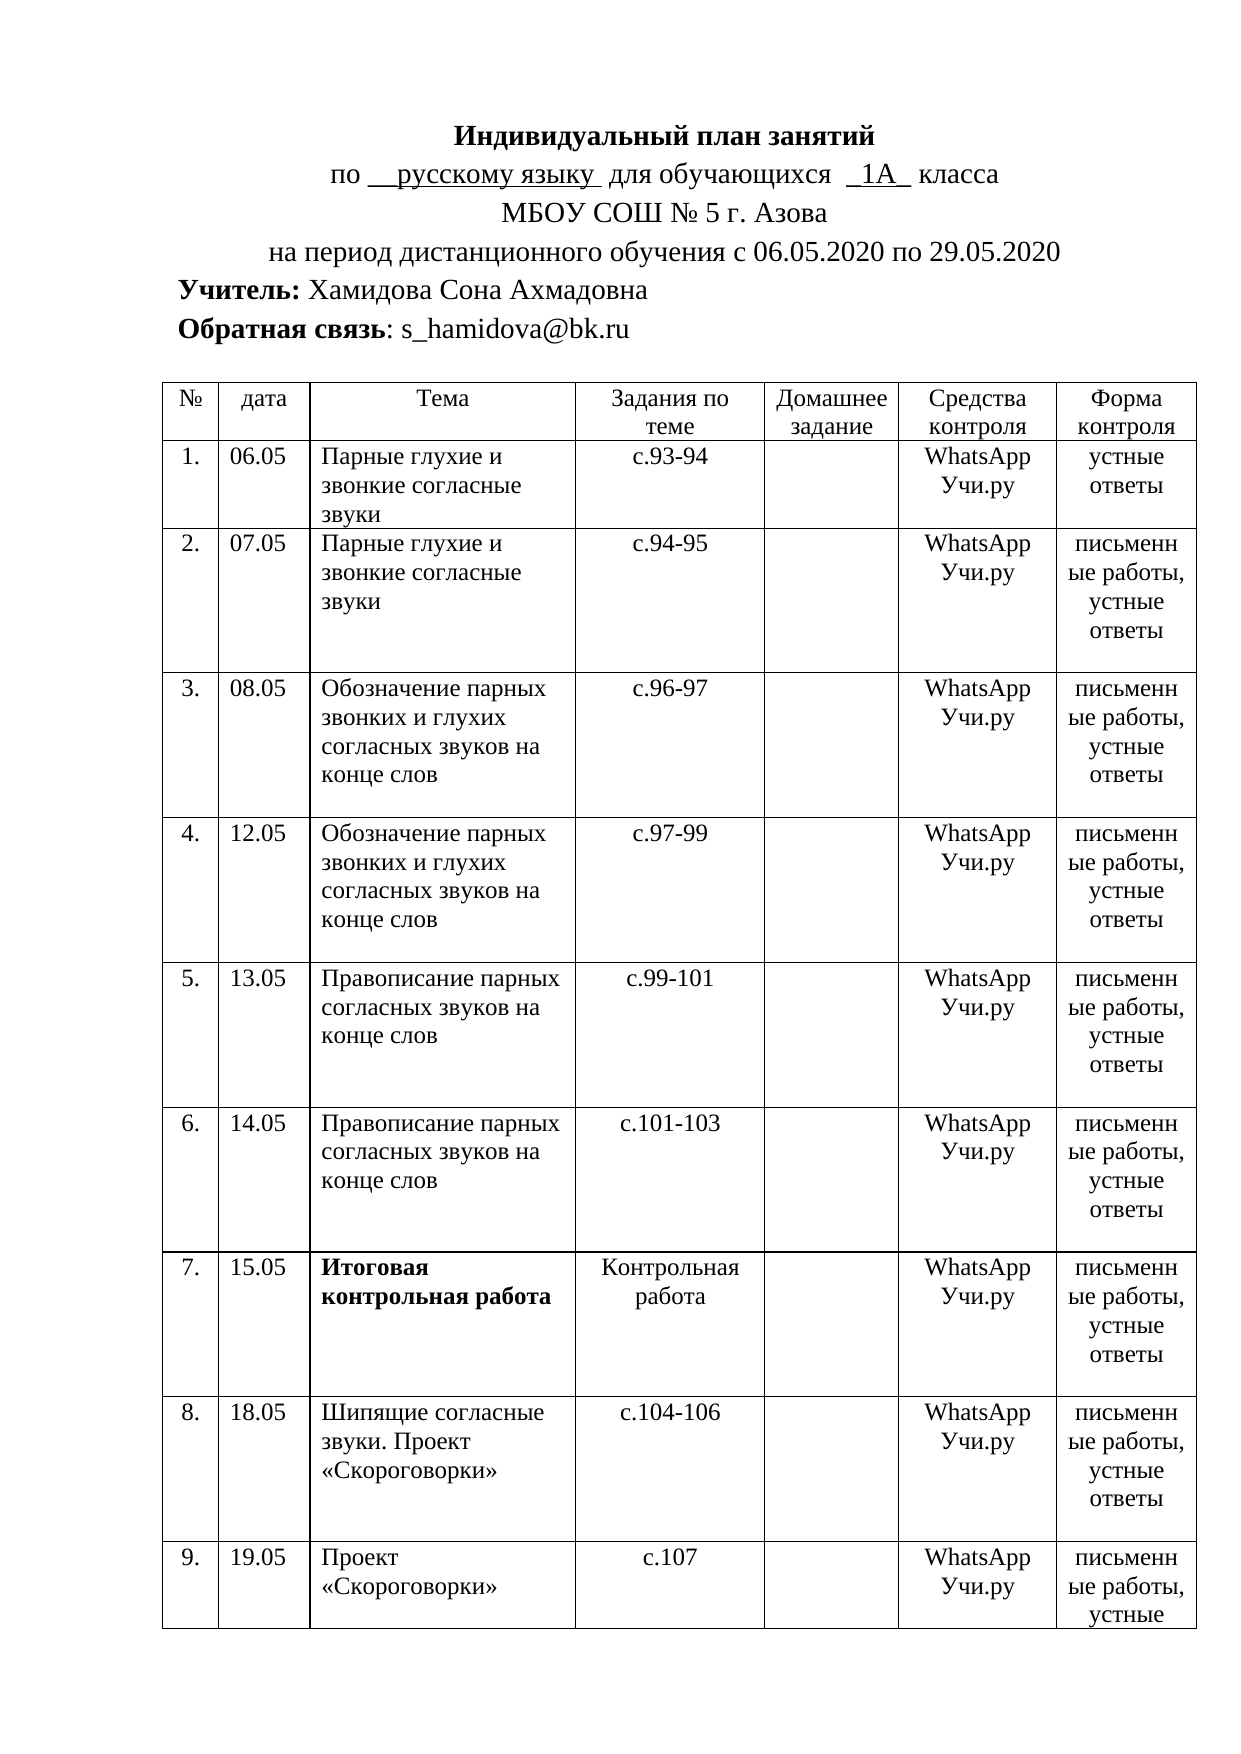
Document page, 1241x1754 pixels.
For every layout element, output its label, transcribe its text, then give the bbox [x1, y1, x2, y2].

table_cell с.101-103 [576, 1108, 764, 1251]
table_header Домашнее задание [765, 383, 898, 440]
table_cell 8. [163, 1397, 218, 1541]
table_cell с.93-94 [576, 441, 764, 527]
table_cell 6. [163, 1108, 218, 1251]
table_header дата [219, 383, 309, 440]
table_cell WhatsApp Учи.ру [899, 818, 1056, 962]
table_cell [1057, 1542, 1196, 1628]
text Обратная связь: s_hamidova@bk.ru [177, 311, 1152, 344]
table_cell письменные работы, устные ответы [1057, 818, 1196, 962]
table_header Задания по теме [576, 383, 764, 440]
table_cell [765, 673, 898, 817]
table_cell с.94-95 [576, 529, 764, 672]
table_cell Правописание парных согласных звуков на конце слов [311, 963, 575, 1107]
table_cell 08.05 [219, 673, 309, 817]
text Индивидуальный план занятий [177, 118, 1152, 152]
table_cell Правописание парных согласных звуков на конце слов [311, 1108, 575, 1251]
table_header Тема [311, 383, 575, 440]
table_cell 7. [163, 1253, 218, 1396]
table_cell Обозначение парных звонких и глухих согласных звуков на конце слов [311, 673, 575, 817]
text на период дистанционного обучения с 06.05.2020 по 29.05.2020 [177, 234, 1152, 267]
table_cell 4. [163, 818, 218, 962]
table_cell WhatsApp Учи.ру [899, 529, 1056, 672]
table_cell письменные работы, устные ответы [1057, 963, 1196, 1107]
text МБОУ СОШ № 5 г. Азова [177, 195, 1152, 229]
table_cell Парные глухие и звонкие согласные звуки [311, 529, 575, 672]
table_cell Парные глухие и звонкие согласные звуки [311, 441, 575, 527]
table_cell 19.05 [219, 1542, 309, 1628]
table_cell WhatsApp Учи.ру [899, 1253, 1056, 1396]
table_cell 5. [163, 963, 218, 1107]
table_cell Обозначение парных звонких и глухих согласных звуков на конце слов [311, 818, 575, 962]
table_cell 07.05 [219, 529, 309, 672]
table_cell WhatsApp Учи.ру [899, 1108, 1056, 1251]
table_cell [765, 963, 898, 1107]
table_cell WhatsApp Учи.ру [899, 441, 1056, 527]
table_cell 12.05 [219, 818, 309, 962]
table_cell 1. [163, 441, 218, 527]
table_cell письменные работы, устные ответы [1057, 673, 1196, 817]
table_cell 15.05 [219, 1253, 309, 1396]
table_cell [765, 1253, 898, 1396]
table_cell письменные работы, устные ответы [1057, 1253, 1196, 1396]
table_cell [765, 441, 898, 527]
table_cell WhatsApp Учи.ру [899, 963, 1056, 1107]
table_cell [765, 529, 898, 672]
table_cell 9. [163, 1542, 218, 1628]
text Учитель: Хамидова Сона Ахмадовна [177, 272, 1152, 306]
table_cell 14.05 [219, 1108, 309, 1251]
table_cell WhatsApp Учи.ру [899, 1542, 1056, 1628]
table_cell Итоговая контрольная работа [311, 1253, 575, 1396]
table_cell [765, 818, 898, 962]
table_cell 06.05 [219, 441, 309, 527]
table_cell Контрольная работа [576, 1253, 764, 1396]
table_cell Шипящие согласные звуки. Проект «Скороговорки» [311, 1397, 575, 1541]
table_cell письменные работы, устные ответы [1057, 1108, 1196, 1251]
table_cell [765, 1397, 898, 1541]
table_cell WhatsApp Учи.ру [899, 673, 1056, 817]
table_cell 13.05 [219, 963, 309, 1107]
table_cell с.104-106 [576, 1397, 764, 1541]
table_cell WhatsApp Учи.ру [899, 1397, 1056, 1541]
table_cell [311, 1542, 575, 1628]
table_cell письменные работы, устные ответы [1057, 1397, 1196, 1541]
table_cell устные ответы [1057, 441, 1196, 527]
table_cell с.99-101 [576, 963, 764, 1107]
table_cell 3. [163, 673, 218, 817]
table_cell 2. [163, 529, 218, 672]
table_cell [765, 1108, 898, 1251]
table_cell с.96-97 [576, 673, 764, 817]
table_cell [765, 1542, 898, 1628]
table_cell 18.05 [219, 1397, 309, 1541]
table_cell с.107 [576, 1542, 764, 1628]
table_header № [163, 383, 218, 440]
table_header Форма контроля [1057, 383, 1196, 440]
table_cell письменные работы, устные ответы [1057, 529, 1196, 672]
text по __русскому языку для обучающихся _1А_ класса [177, 157, 1152, 190]
table_cell с.97-99 [576, 818, 764, 962]
table_header Средства контроля [899, 383, 1056, 440]
